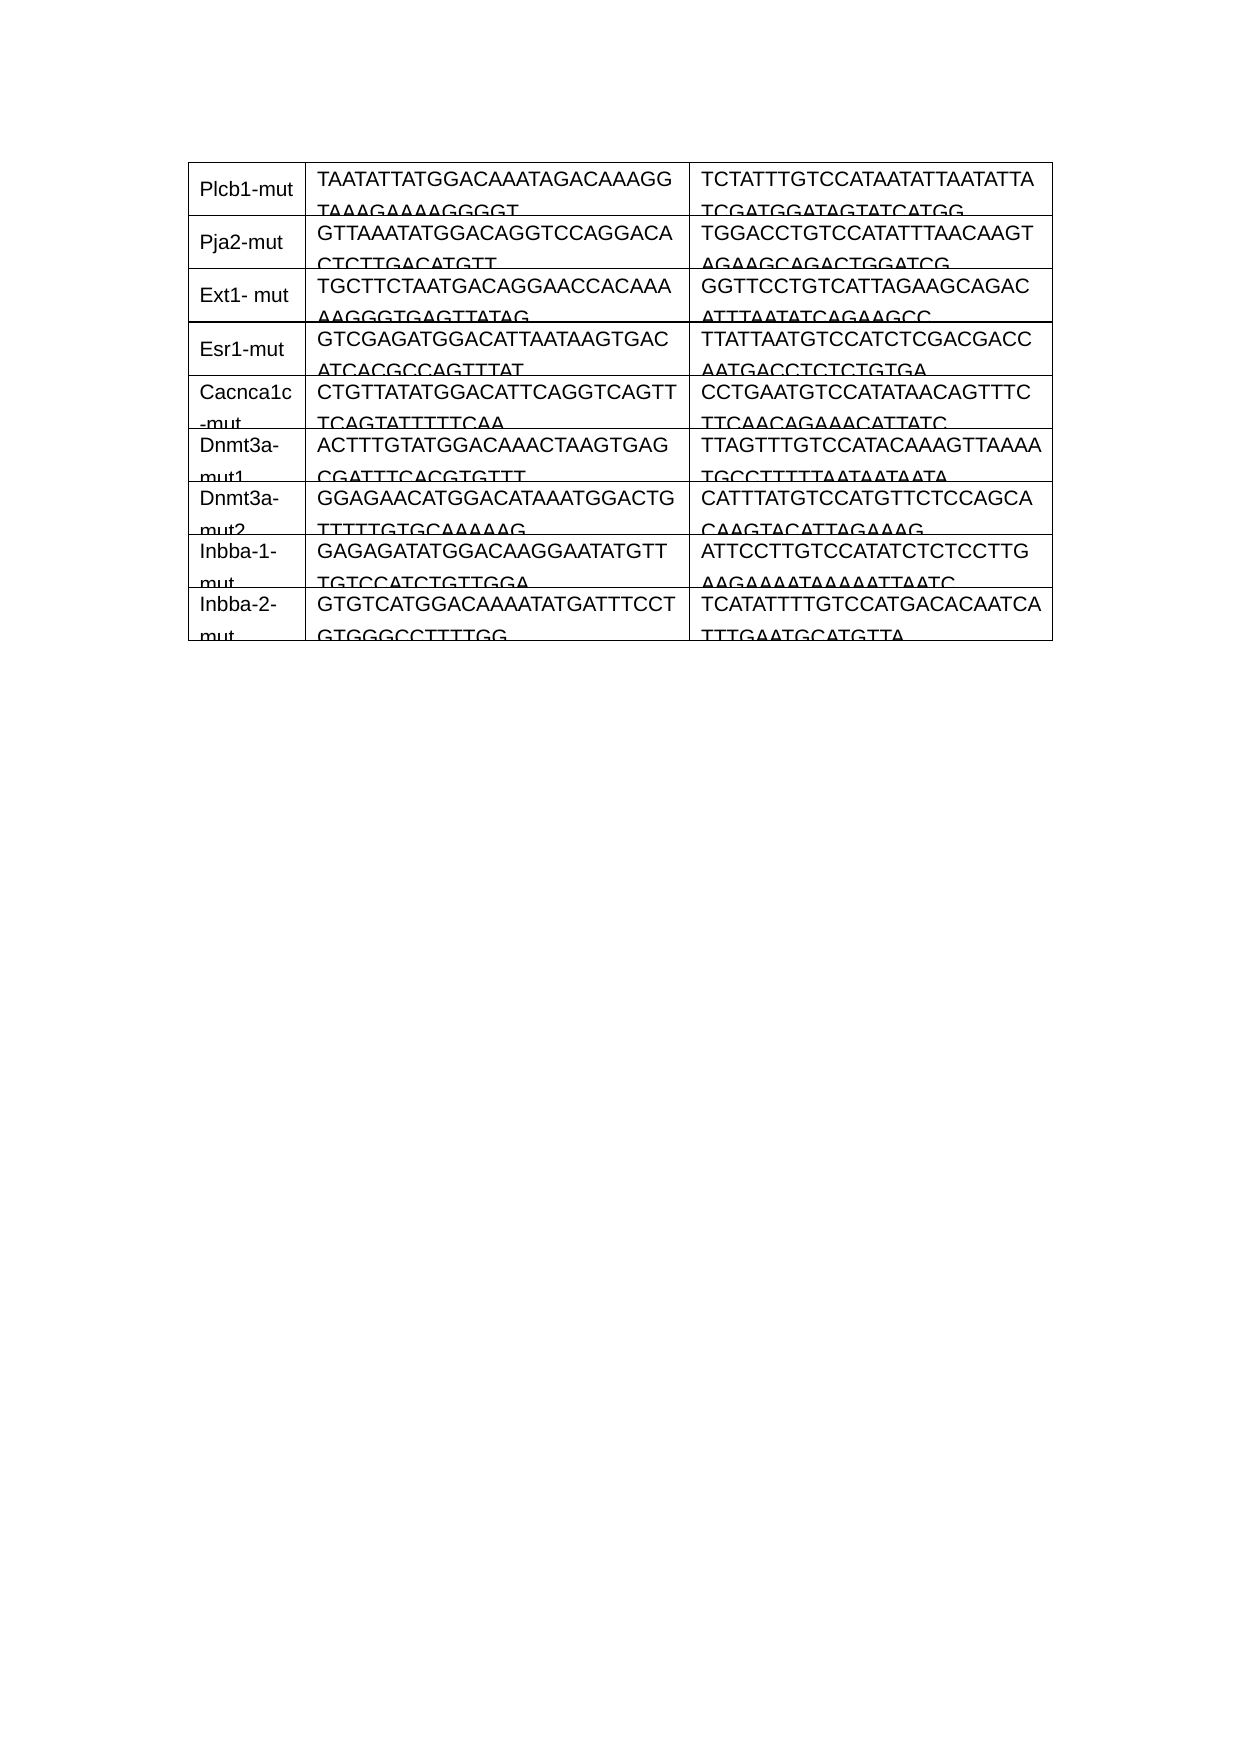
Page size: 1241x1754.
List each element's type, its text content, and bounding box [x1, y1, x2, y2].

table_cell Inbba-2-mut [189, 588, 305, 640]
table_cell CCTGAATGTCCATATAACAGTTTCTTCAACAGAAACATTATC [690, 376, 1052, 428]
table_cell TCATATTTTGTCCATGACACAATCATTTGAATGCATGTTA [690, 588, 1052, 640]
table_cell GAGAGATATGGACAAGGAATATGTTTGTCCATCTGTTGGA [306, 535, 689, 587]
table_cell Inbba-1-mut [189, 535, 305, 587]
table_cell CATTTATGTCCATGTTCTCCAGCACAAGTACATTAGAAAG [690, 482, 1052, 534]
table_cell Pja2-mut [189, 216, 305, 268]
table_cell TGGACCTGTCCATATTTAACAAGTAGAAGCAGACTGGATCG [690, 216, 1052, 268]
table_cell Dnmt3a-mut2 [189, 482, 305, 534]
table_cell Plcb1-mut [189, 163, 305, 215]
table_cell GTTAAATATGGACAGGTCCAGGACACTCTTGACATGTT [306, 216, 689, 268]
table_cell ATTCCTTGTCCATATCTCTCCTTGAAGAAAATAAAAATTAATC [690, 535, 1052, 587]
table_cell GGAGAACATGGACATAAATGGACTGTTTTTGTGCAAAAAG [306, 482, 689, 534]
table_cell TCTATTTGTCCATAATATTAATATTATCGATGGATAGTATCATGG [690, 163, 1052, 215]
table_cell ACTTTGTATGGACAAACTAAGTGAGCGATTTCACGTGTTT [306, 429, 689, 481]
table_cell Dnmt3a-mut1 [189, 429, 305, 481]
table_cell TAATATTATGGACAAATAGACAAAGGTAAAGAAAAGGGGT [306, 163, 689, 215]
table_cell TTATTAATGTCCATCTCGACGACCAATGACCTCTCTGTGA [690, 323, 1052, 374]
table_cell CTGTTATATGGACATTCAGGTCAGTTTCAGTATTTTTCAA [306, 376, 689, 428]
table_cell GTGTCATGGACAAAATATGATTTCCTGTGGGCCTTTTGG [306, 588, 689, 640]
table_cell Esr1-mut [189, 323, 305, 374]
table_cell TGCTTCTAATGACAGGAACCACAAAAAGGGTGAGTTATAG [306, 269, 689, 321]
table_cell GGTTCCTGTCATTAGAAGCAGACATTTAATATCAGAAGCC [690, 269, 1052, 321]
table_cell GTCGAGATGGACATTAATAAGTGACATCACGCCAGTTTAT [306, 323, 689, 374]
table_cell Cacnca1c-mut [189, 376, 305, 428]
table_cell TTAGTTTGTCCATACAAAGTTAAAATGCCTTTTTAATAATAATA [690, 429, 1052, 481]
table_cell Ext1- mut [189, 269, 305, 321]
